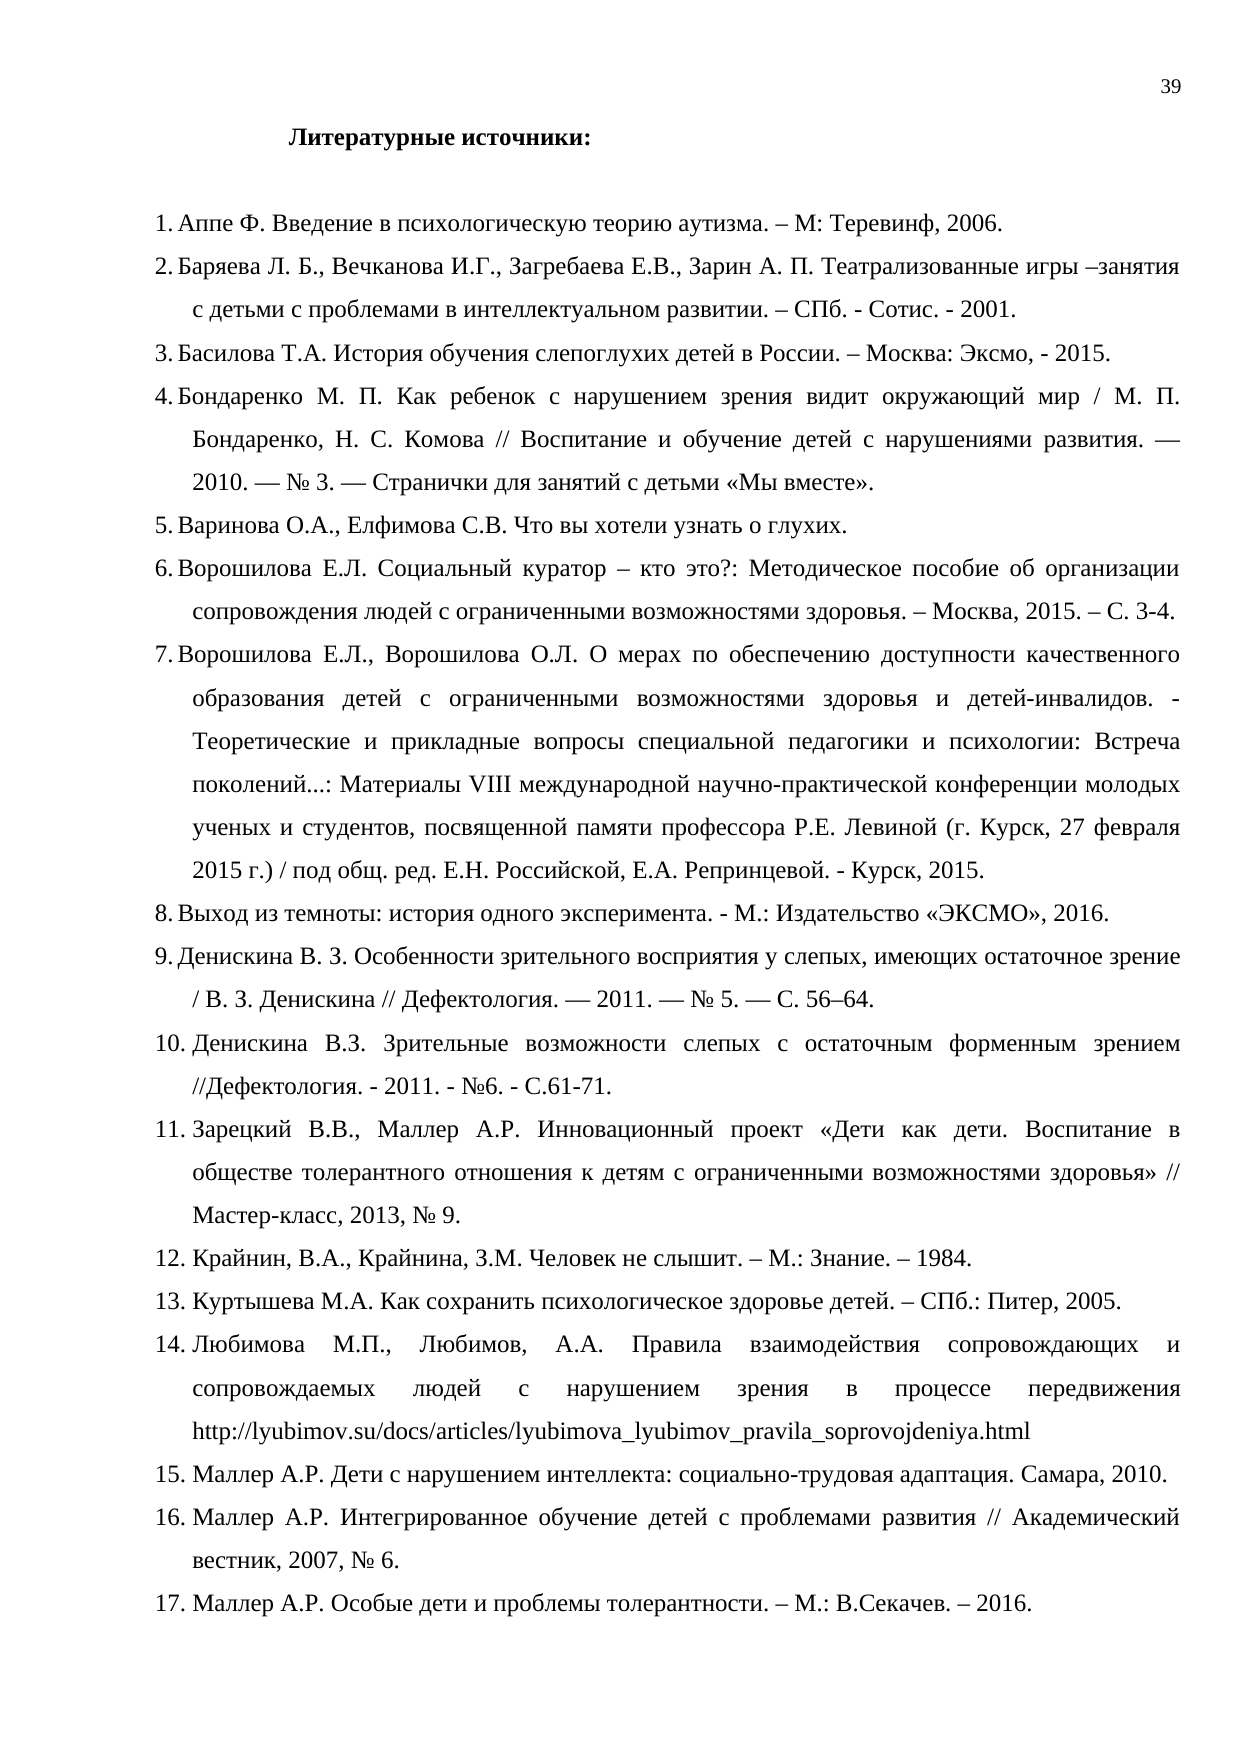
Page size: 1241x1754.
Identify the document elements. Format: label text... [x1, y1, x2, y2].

list Варинова О.А., Елфимова С.В. Что вы хотели узнать о глухих. [154, 510, 1181, 539]
list Маллер А.Р. Дети с нарушением интеллекта: социально-трудовая адаптация. Самара, 2010. [154, 1459, 1181, 1488]
list Аппе Ф. Введение в психологическую теорию аутизма. – М: Теревинф, 2006. [154, 208, 1181, 237]
list Любимова М.П., Любимов, А.А. Правила взаимодействия сопровождающих и сопровождаемых людей с нарушением зрения в процессе передвижения http://lyubimov.su/docs/articles/lyubimova_lyubimov_pravila_soprovojdeniya.html [154, 1329, 1181, 1444]
list Маллер А.Р. Особые дети и проблемы толерантности. – М.: В.Секачев. – 2016. [154, 1588, 1181, 1617]
list Куртышева М.А. Как сохранить психологическое здоровье детей. – СПб.: Питер, 2005. [154, 1286, 1181, 1315]
text Литературные источники: [288, 122, 1181, 151]
list Маллер А.Р. Интегрированное обучение детей с проблемами развития // Академический вестник, 2007, № 6. [154, 1502, 1181, 1574]
list Баряева Л. Б., Вечканова И.Г., Загребаева Е.В., Зарин А. П. Театрализованные игры –занятия с детьми с проблемами в интеллектуальном развитии. – СПб. - Сотис. - 2001. [154, 251, 1181, 323]
list Денискина В.З. Зрительные возможности слепых с остаточным форменным зрением //Дефектология. - 2011. - №6. - С.61-71. [154, 1028, 1181, 1099]
list Крайнин, В.А., Крайнина, З.М. Человек не слышит. – М.: Знание. – 1984. [154, 1243, 1181, 1272]
list Басилова Т.А. История обучения слепоглухих детей в России. – Москва: Эксмо, - 2015. [154, 338, 1181, 366]
list Выход из темноты: история одного эксперимента. - М.: Издательство «ЭКСМО», 2016. [154, 898, 1181, 927]
list Ворошилова Е.Л., Ворошилова О.Л. О мерах по обеспечению доступности качественного образования детей с ограниченными возможностями здоровья и детей-инвалидов. - Теоретические и прикладные вопросы специальной педагогики и психологии: Встреча поколений...: Материалы VIII международной научно-практической конференции молодых ученых и студентов, посвященной памяти профессора Р.Е. Левиной (г. Курск, 27 февраля .) / под общ. ред. Е.Н. Российской, Е.А. Репринцевой. - Курск, 2015. [154, 639, 1181, 884]
list Ворошилова Е.Л. Социальный куратор – кто это?: Методическое пособие об организации сопровождения людей с ограниченными возможностями здоровья. – Москва, 2015. – С. 3-4. [154, 553, 1181, 625]
list Зарецкий В.В., Маллер А.Р. Инновационный проект «Дети как дети. Воспитание в обществе толерантного отношения к детям с ограниченными возможностями здоровья» // Мастер-класс, 2013, № 9. [154, 1114, 1181, 1229]
list Бондаренко М. П. Как ребенок с нарушением зрения видит окружающий мир / М. П. Бондаренко, Н. С. Комова // Воспитание и обучение детей с нарушениями развития. — 2010. — № 3. — Странички для занятий с детьми «Мы вместе». [154, 381, 1181, 496]
list Денискина В. З. Особенности зрительного восприятия у слепых, имеющих остаточное зрение / В. З. Денискина // Дефектология. — 2011. — № 5. — С. 56–64. [154, 941, 1181, 1013]
